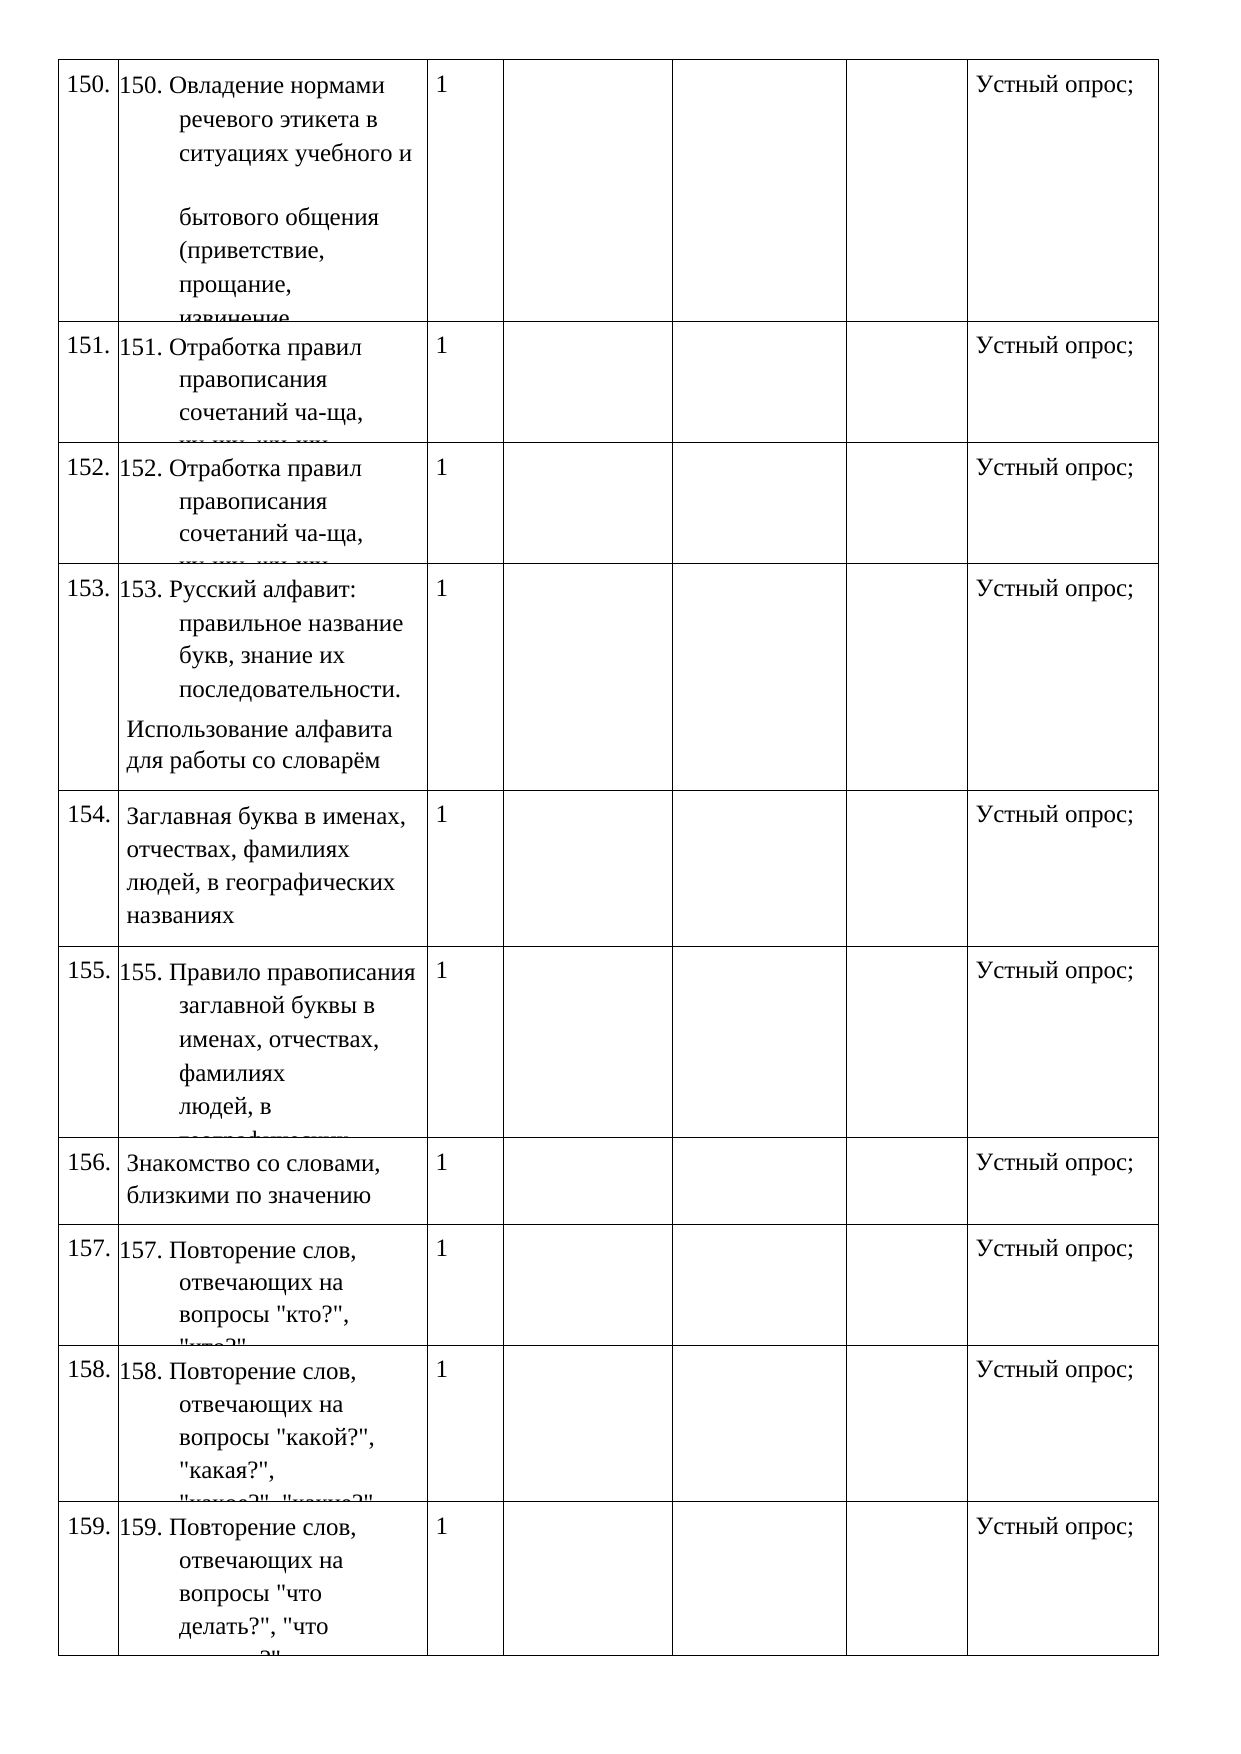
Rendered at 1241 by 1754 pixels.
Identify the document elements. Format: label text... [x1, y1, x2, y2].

table_cell 1 [428, 1225, 503, 1345]
table_cell 151. Отработка правил правописания сочетаний ча-ща, чу-щу, жи-ши [119, 322, 427, 442]
table_cell [673, 322, 846, 442]
table_cell 154. [59, 791, 118, 946]
table_cell [504, 1346, 672, 1501]
table_cell 158. Повторение слов, отвечающих на вопросы "какой?", "какая?", "какое?", "какие?" [119, 1346, 427, 1501]
table_cell [673, 1346, 846, 1501]
table_header 1 [428, 60, 503, 321]
table_cell [504, 1225, 672, 1345]
table_header [673, 60, 846, 321]
table_cell Устный опрос; [968, 791, 1158, 946]
table_cell [673, 791, 846, 946]
table_cell [847, 1502, 967, 1655]
table_cell Устный опрос; [968, 1502, 1158, 1655]
table_cell 155. [59, 947, 118, 1137]
table_cell [504, 564, 672, 789]
table_cell [847, 564, 967, 789]
table_cell Устный опрос; [968, 1346, 1158, 1501]
table_header 150. Овладение нормами речевого этикета в ситуациях учебного и бытового общения (приветствие, прощание, извинение, благодарность, обращение с просьбой) [119, 60, 427, 321]
table_cell 1 [428, 1346, 503, 1501]
table_cell [504, 322, 672, 442]
table_cell 152. Отработка правил правописания сочетаний ча-ща, чу-щу, жи-ши [119, 443, 427, 563]
table_cell 159. Повторение слов, отвечающих на вопросы "что делать?", "что сделать?" [119, 1502, 427, 1655]
table_header Устный опрос; [968, 60, 1158, 321]
table_cell 1 [428, 564, 503, 789]
table_cell Устный опрос; [968, 1138, 1158, 1223]
table_cell [847, 1225, 967, 1345]
table_cell [847, 1346, 967, 1501]
table_cell [847, 443, 967, 563]
table_header [847, 60, 967, 321]
table_cell [504, 1502, 672, 1655]
table_cell 157. Повторение слов, отвечающих на вопросы "кто?", "что?" [119, 1225, 427, 1345]
table_cell 153. [59, 564, 118, 789]
table_cell 1 [428, 1138, 503, 1223]
table_cell [673, 443, 846, 563]
table_cell 152. [59, 443, 118, 563]
table_cell [847, 1138, 967, 1223]
table_cell Устный опрос; [968, 443, 1158, 563]
table_cell Устный опрос; [968, 564, 1158, 789]
table_cell Заглавная буква в именах, отчествах, фамилиях людей, в географических названиях [119, 791, 427, 946]
table_cell Устный опрос; [968, 947, 1158, 1137]
table_cell 159. [59, 1502, 118, 1655]
table_cell Устный опрос; [968, 322, 1158, 442]
table_cell Устный опрос; [968, 1225, 1158, 1345]
table_cell [504, 443, 672, 563]
table_cell [504, 791, 672, 946]
table_cell [847, 791, 967, 946]
table_header [504, 60, 672, 321]
table_cell [504, 947, 672, 1137]
table_cell 1 [428, 947, 503, 1137]
table_cell [673, 947, 846, 1137]
table_cell [847, 322, 967, 442]
table_cell [673, 1138, 846, 1223]
table_cell 153. Русский алфавит: правильное название букв, знание их последовательности. Использование алфавита для работы со словарём [119, 564, 427, 789]
table_cell [673, 564, 846, 789]
table_cell Знакомство со словами, близкими по значению [119, 1138, 427, 1223]
table_cell [673, 1225, 846, 1345]
table_cell [847, 947, 967, 1137]
table_cell [673, 1502, 846, 1655]
table_cell 158. [59, 1346, 118, 1501]
table_cell 155. Правило правописания заглавной буквы в именах, отчествах, фамилиях людей, в географических названиях [119, 947, 427, 1137]
table_header 150. [59, 60, 118, 321]
table_cell 156. [59, 1138, 118, 1223]
table_cell [504, 1138, 672, 1223]
table_cell 157. [59, 1225, 118, 1345]
table_cell 1 [428, 443, 503, 563]
table_cell 1 [428, 322, 503, 442]
table_cell 1 [428, 1502, 503, 1655]
table_cell 1 [428, 791, 503, 946]
table_cell 151. [59, 322, 118, 442]
